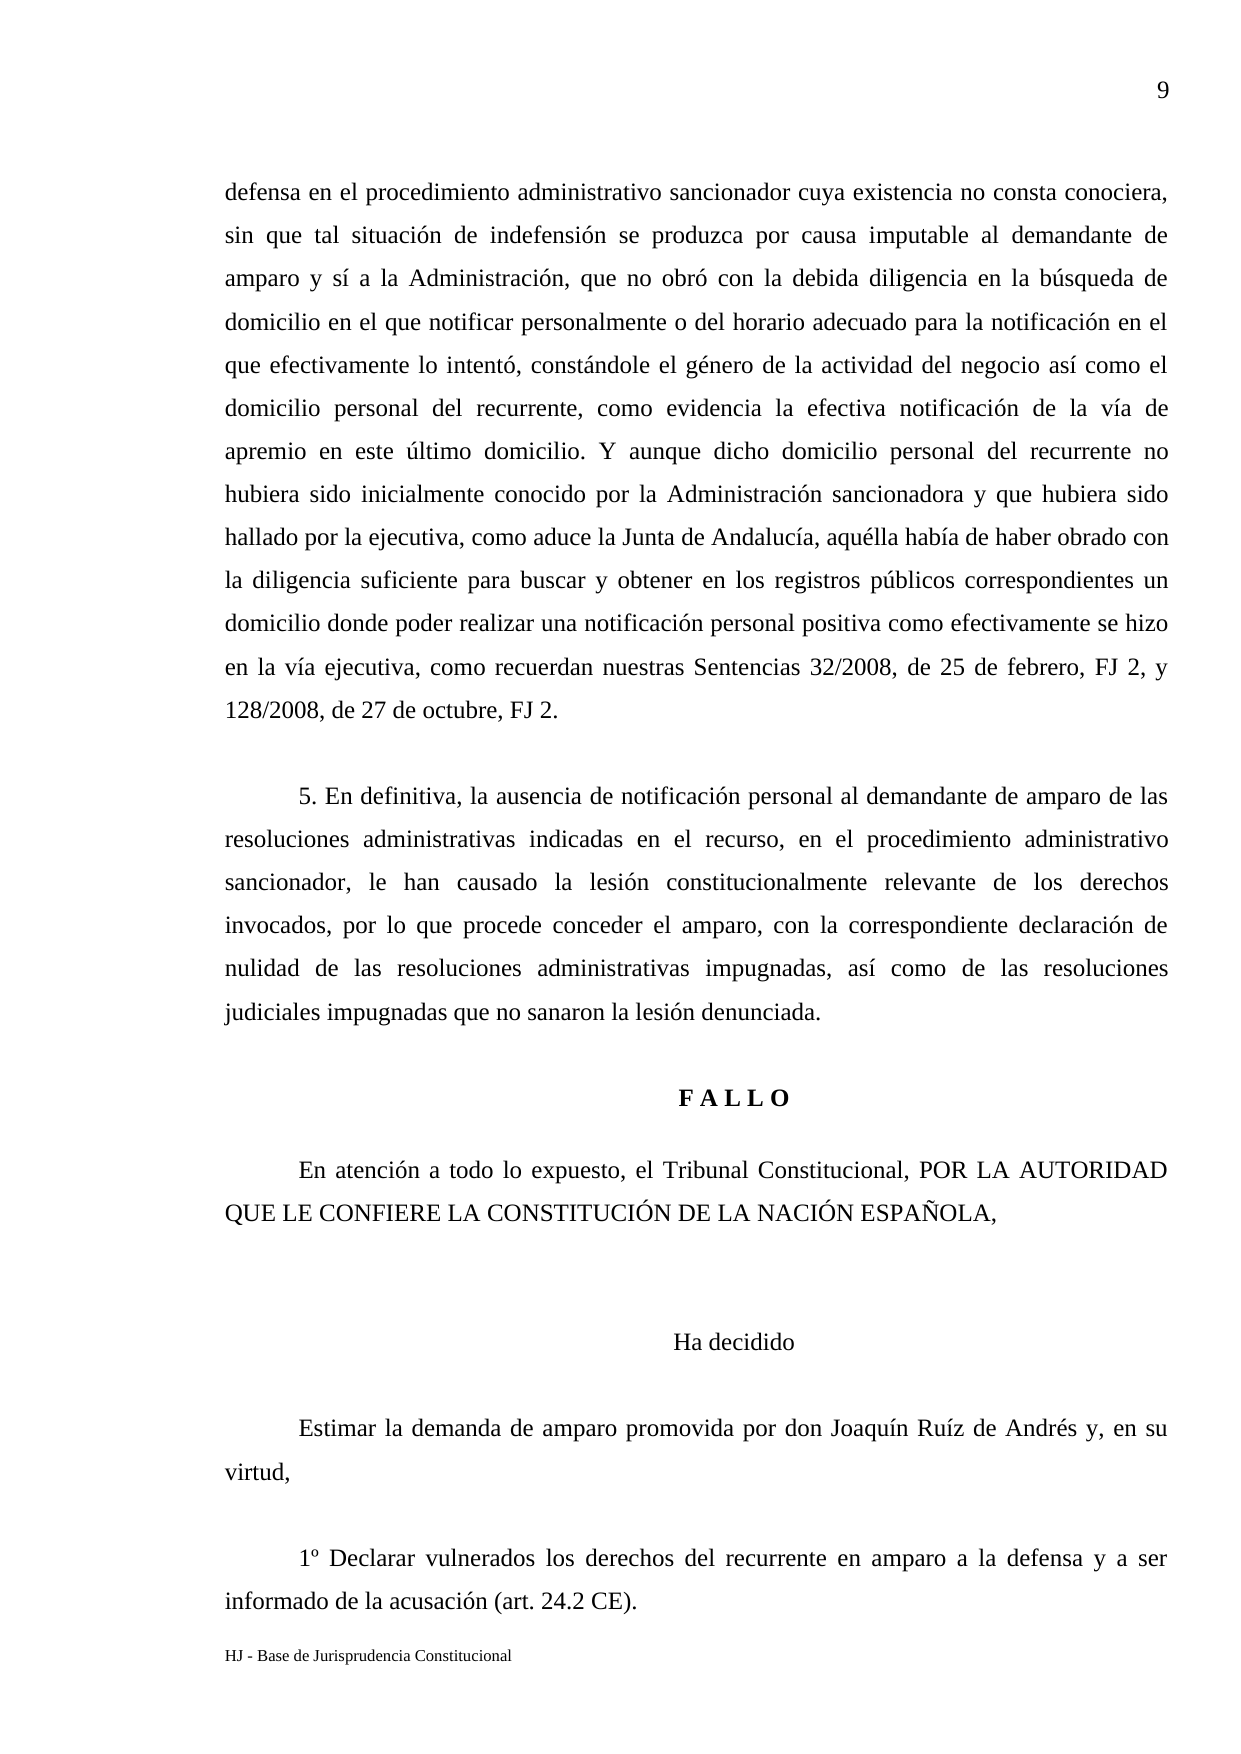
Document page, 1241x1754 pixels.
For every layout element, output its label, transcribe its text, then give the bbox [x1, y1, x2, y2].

text Estimar la demanda de amparo promovida por don Joaquín Ruíz de Andrés y, en su virtud, [224, 1413, 1169, 1485]
text 5. En definitiva, la ausencia de notificación personal al demandante de amparo de las resoluciones administrativas indicadas en el recurso, en el procedimiento administrativo sancionador, le han causado la lesión constitucionalmente relevante de los derechos invocados, por lo que procede conceder el amparo, con la correspondiente declaración de nulidad de las resoluciones administrativas impugnadas, así como de las resoluciones judiciales impugnadas que no sanaron la lesión denunciada. [224, 781, 1169, 1025]
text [224, 177, 1169, 723]
text En atención a todo lo expuesto, el Tribunal Constitucional, POR LA AUTORIDAD QUE LE CONFIERE LA CONSTITUCIÓN DE LA NACIÓN ESPAÑOLA, [224, 1155, 1169, 1227]
text 1º Declarar vulnerados los derechos del recurrente en amparo a la defensa y a ser informado de la acusación (art. 24.2 CE). [224, 1543, 1169, 1615]
subtitle F A L L O [224, 1083, 1169, 1112]
text Ha decidido [224, 1327, 1169, 1356]
